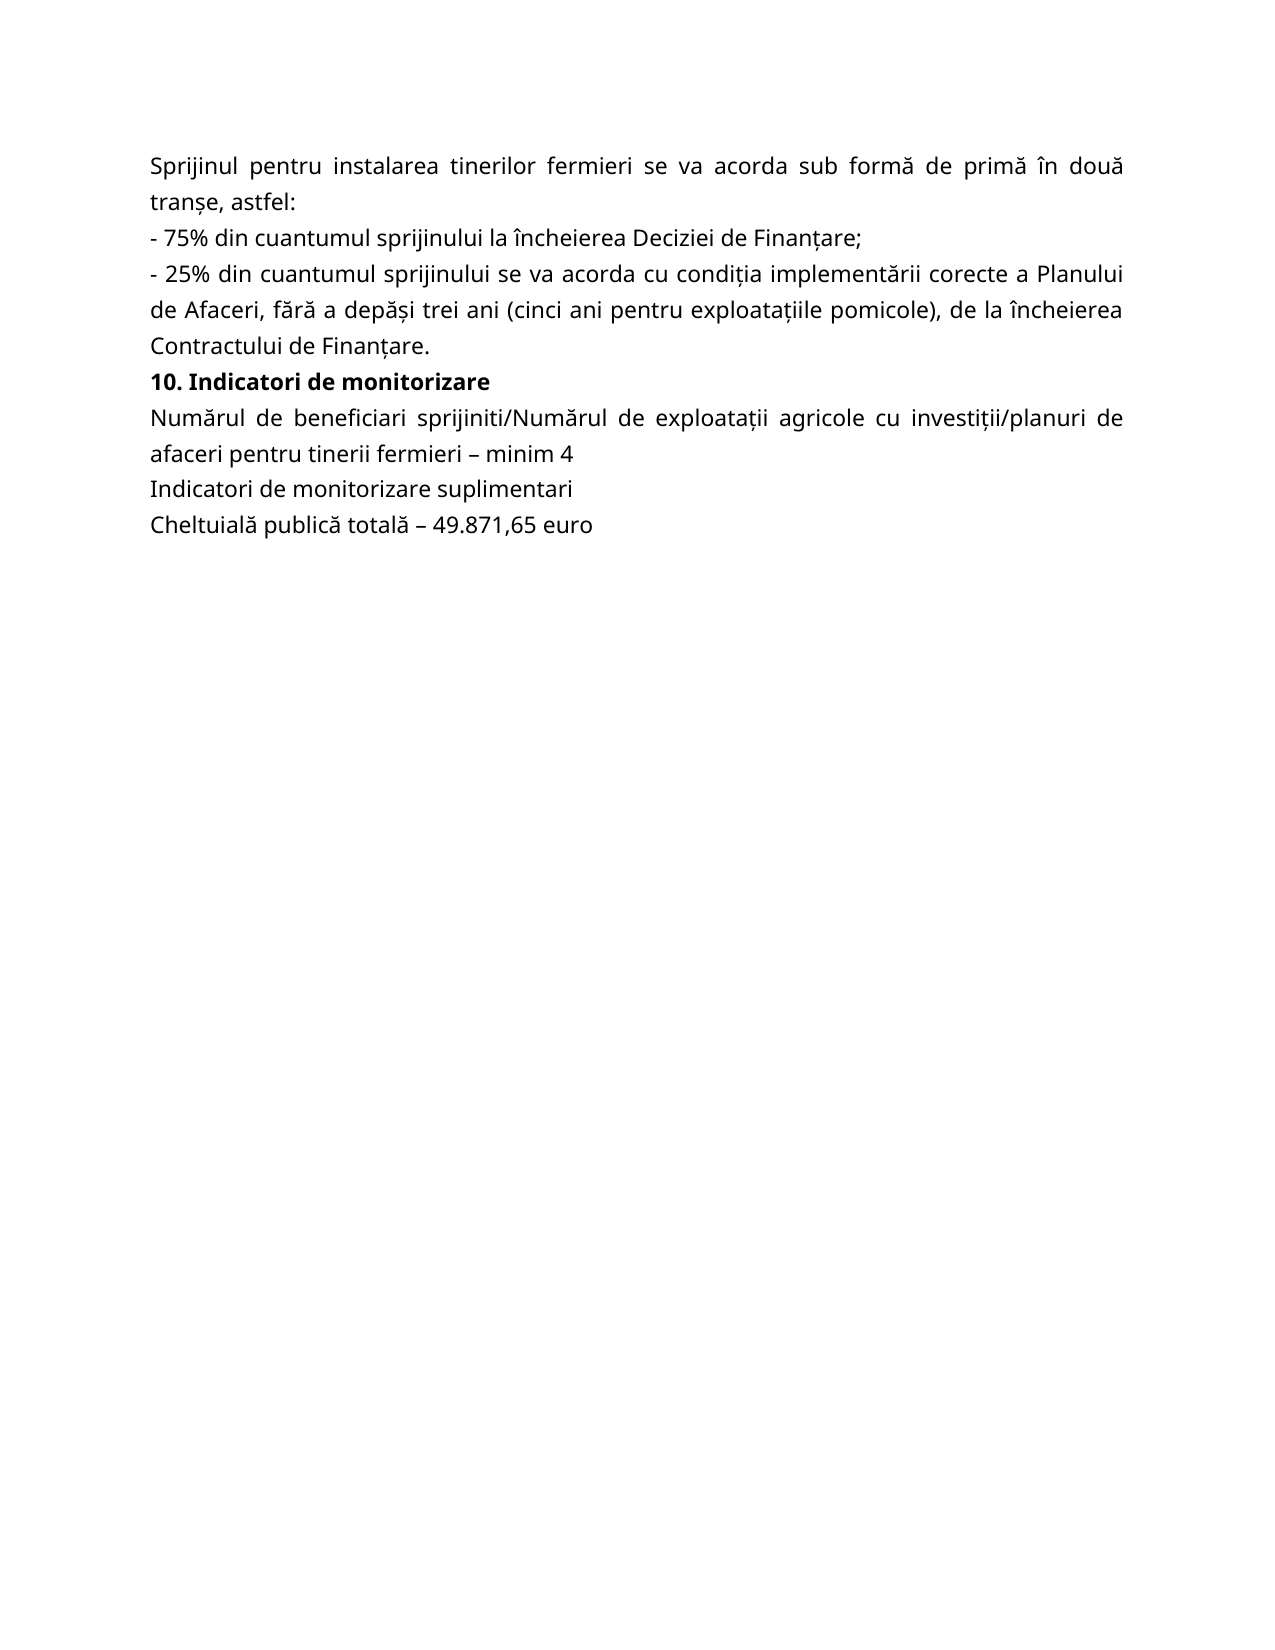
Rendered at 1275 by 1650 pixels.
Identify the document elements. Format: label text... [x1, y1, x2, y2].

text Sprijinul pentru instalarea tinerilor fermieri se va acorda sub formă de primă în două tranșe, astfel: [150, 150, 1125, 217]
text - 75% din cuantumul sprijinului la încheierea Deciziei de Finanțare; [150, 222, 1125, 253]
text Indicatori de monitorizare suplimentari [150, 473, 1125, 505]
text Cheltuială publică totală – 49.871,65 euro [150, 509, 1125, 541]
text Numărul de beneficiari sprijiniti/Numărul de exploatații agricole cu investiții/planuri de afaceri pentru tinerii fermieri – minim 4 [150, 402, 1125, 469]
text - 25% din cuantumul sprijinului se va acorda cu condiția implementării corecte a Planului de Afaceri, fără a depăși trei ani (cinci ani pentru exploatațiile pomicole), de la încheierea Contractului de Finanțare. [150, 258, 1125, 361]
text 10. Indicatori de monitorizare [150, 366, 1125, 397]
